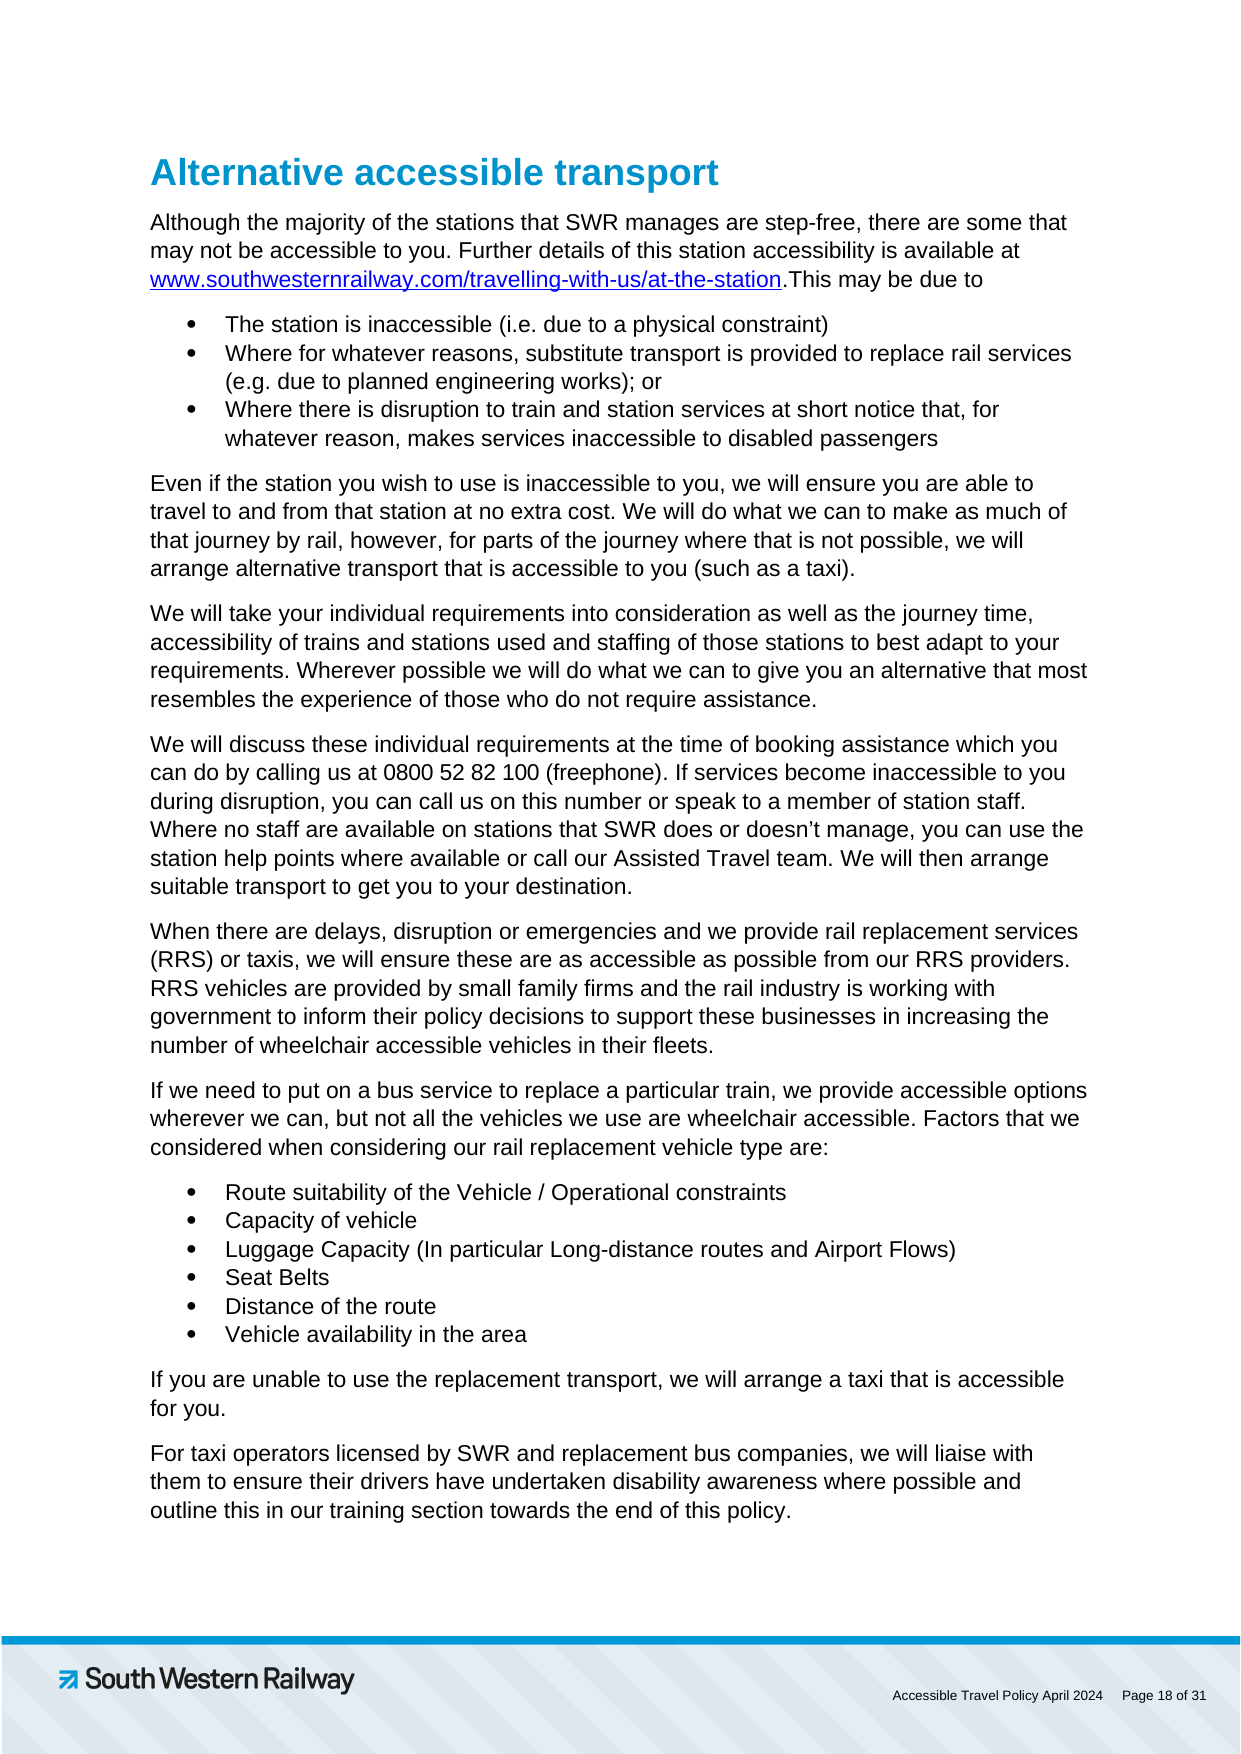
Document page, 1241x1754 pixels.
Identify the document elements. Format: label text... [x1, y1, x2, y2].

text We will discuss these individual requirements at the time of booking assistance which you can do by calling us at 0800 52 82 100 (freephone). If services become inaccessible to you during disruption, you can call us on this number or speak to a member of station staff. Where no staff are available on stations that SWR does or doesn’t manage, you can use the station help points where available or call our Assisted Travel team. We will then arrange suitable transport to get you to your destination. [150, 731, 1090, 899]
text When there are delays, disruption or emergencies and we provide rail replacement services (RRS) or taxis, we will ensure these are as accessible as possible from our RRS providers. RRS vehicles are provided by small family firms and the rail industry is working with government to inform their policy decisions to support these businesses in increasing the number of wheelchair accessible vehicles in their fleets. [150, 918, 1090, 1058]
list Luggage Capacity (In particular Long-distance routes and Airport Flows) [187, 1236, 1090, 1262]
list Distance of the route [187, 1293, 1090, 1319]
list The station is inaccessible (i.e. due to a physical constraint) [187, 311, 1090, 337]
picture [1, 513, 1241, 1635]
list Where for whatever reasons, substitute transport is provided to replace rail services (e.g. due to planned engineering works); or [187, 339, 1090, 394]
subtitle Alternative accessible transport [150, 150, 1090, 193]
list Vehicle availability in the area [187, 1321, 1090, 1347]
list Capacity of vehicle [187, 1207, 1090, 1234]
text We will take your individual requirements into consideration as well as the journey time, accessibility of trains and stations used and staffing of those stations to best adapt to your requirements. Wherever possible we will do what we can to give you an alternative that most resembles the experience of those who do not require assistance. [150, 600, 1090, 712]
text If we need to put on a bus service to replace a particular train, we provide accessible options wherever we can, but not all the vehicles we use are wheelchair accessible. Factors that we considered when considering our rail replacement vehicle type are: [150, 1077, 1090, 1160]
text If you are unable to use the replacement transport, we will arrange a taxi that is accessible for you. [150, 1366, 1090, 1421]
list Seat Belts [187, 1264, 1090, 1291]
list Route suitability of the Vehicle / Operational constraints [187, 1179, 1090, 1205]
text Although the majority of the stations that SWR manages are step-free, there are some that may not be accessible to you. Further details of this station accessibility is available at www.southwesternrailway.com/travelling-with-us/at-the-station.This may be due to [150, 209, 1090, 292]
text For taxi operators licensed by SWR and replacement bus companies, we will liaise with them to ensure their drivers have undertaken disability awareness where possible and outline this in our training section towards the end of this policy. [150, 1440, 1090, 1523]
list Where there is disruption to train and station services at short notice that, for whatever reason, makes services inaccessible to disabled passengers [187, 396, 1090, 451]
text Even if the station you wish to use is inaccessible to you, we will ensure you are able to travel to and from that station at no extra cost. We will do what we can to make as much of that journey by rail, however, for parts of the journey where that is not possible, we will arrange alternative transport that is accessible to you (such as a taxi). [150, 470, 1090, 582]
picture [1, 1645, 1241, 1754]
